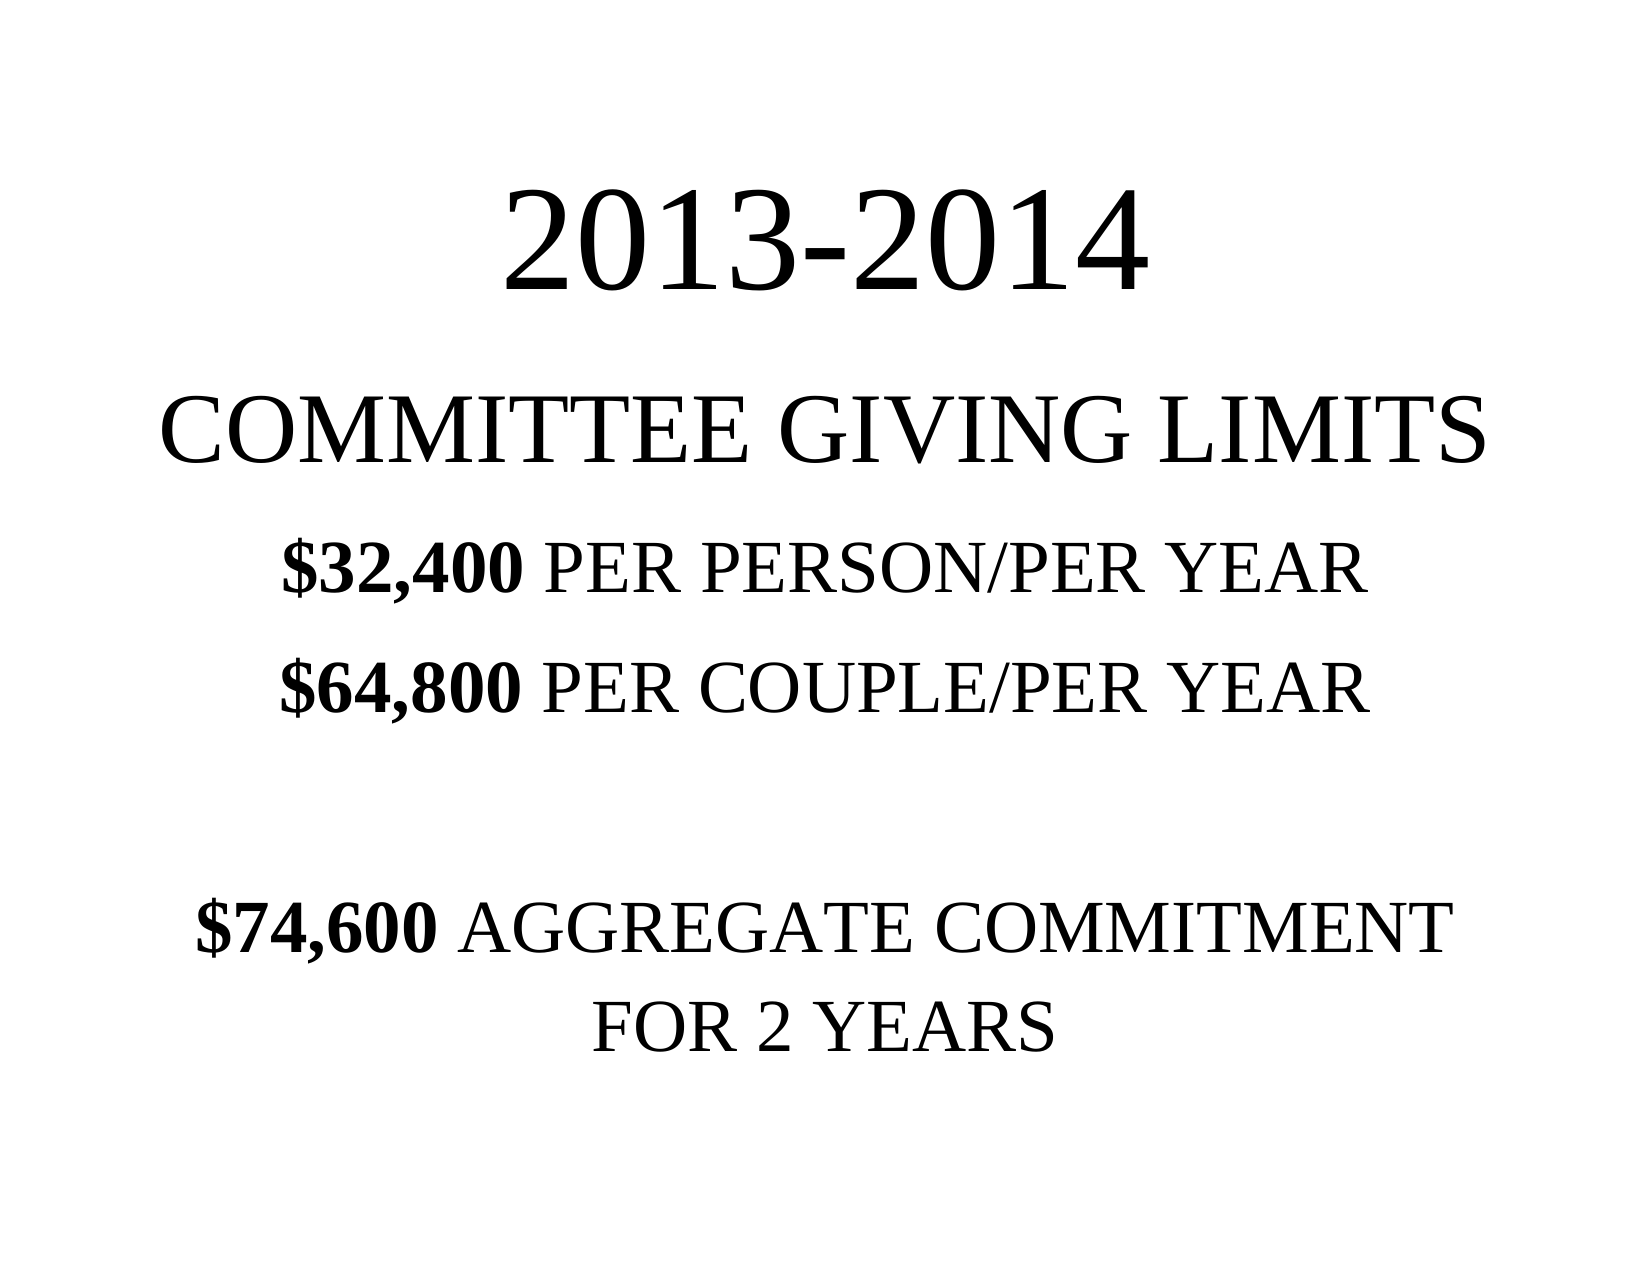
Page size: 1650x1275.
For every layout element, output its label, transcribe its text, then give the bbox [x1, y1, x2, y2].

text $64,800 PER COUPLE/PER YEAR [150, 642, 1500, 728]
text $74,600 AGGREGATE COMMITMENT FOR 2 YEARS [150, 882, 1500, 1068]
text 2013-2014 [150, 150, 1500, 322]
text COMMITTEE GIVING LIMITS [150, 369, 1500, 484]
text $32,400 PER PERSON/PER YEAR [150, 522, 1500, 608]
